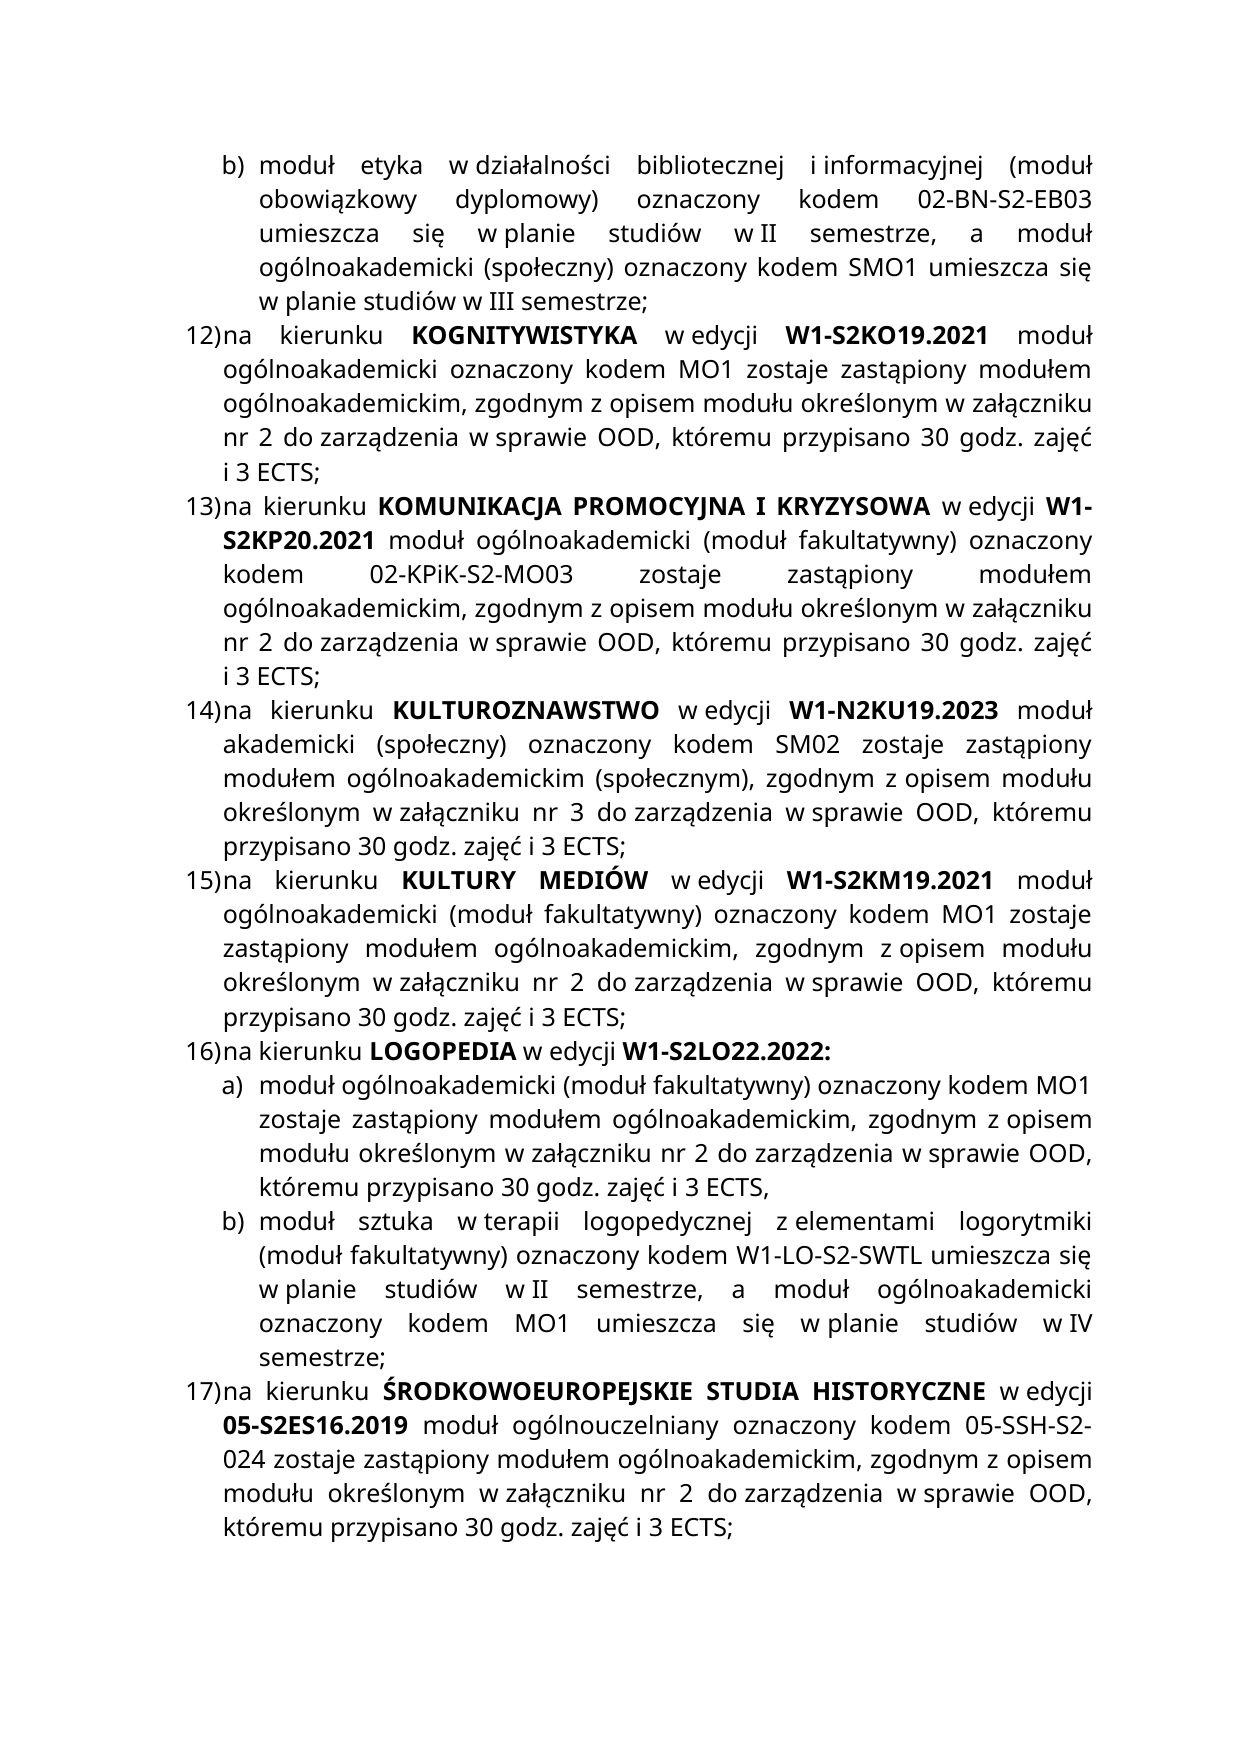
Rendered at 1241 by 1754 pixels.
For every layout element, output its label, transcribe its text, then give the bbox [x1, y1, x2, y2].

list na kierunku KOGNITYWISTYKA w edycji W1-S2KO19.2021 moduł ogólnoakademicki oznaczony kodem MO1 zostaje zastąpiony modułem ogólnoakademickim, zgodnym z opisem modułu określonym w załączniku nr 2 do zarządzenia w sprawie OOD, któremu przypisano 30 godz. zajęć i 3 ECTS; [185, 318, 1093, 488]
list na kierunku KOMUNIKACJA PROMOCYJNA I KRYZYSOWA w edycji W1-S2KP20.2021 moduł ogólnoakademicki (moduł fakultatywny) oznaczony kodem 02-KPiK-S2-MO03 zostaje zastąpiony modułem ogólnoakademickim, zgodnym z opisem modułu określonym w załączniku nr 2 do zarządzenia w sprawie OOD, któremu przypisano 30 godz. zajęć i 3 ECTS; [185, 488, 1093, 693]
list na kierunku LOGOPEDIA w edycji W1-S2LO22.2022: [185, 1033, 1093, 1067]
list na kierunku KULTURY MEDIÓW w edycji W1-S2KM19.2021 moduł ogólnoakademicki (moduł fakultatywny) oznaczony kodem MO1 zostaje zastąpiony modułem ogólnoakademickim, zgodnym z opisem modułu określonym w załączniku nr 2 do zarządzenia w sprawie OOD, któremu przypisano 30 godz. zajęć i 3 ECTS; [185, 863, 1093, 1033]
list moduł etyka w działalności bibliotecznej i informacyjnej (moduł obowiązkowy dyplomowy) oznaczony kodem 02-BN-S2-EB03 umieszcza się w planie studiów w II semestrze, a moduł ogólnoakademicki (społeczny) oznaczony kodem SMO1 umieszcza się w planie studiów w III semestrze; [221, 148, 1093, 318]
list moduł ogólnoakademicki (moduł fakultatywny) oznaczony kodem MO1 zostaje zastąpiony modułem ogólnoakademickim, zgodnym z opisem modułu określonym w załączniku nr 2 do zarządzenia w sprawie OOD, któremu przypisano 30 godz. zajęć i 3 ECTS, [221, 1067, 1093, 1203]
list na kierunku KULTUROZNAWSTWO w edycji W1-N2KU19.2023 moduł akademicki (społeczny) oznaczony kodem SM02 zostaje zastąpiony modułem ogólnoakademickim (społecznym), zgodnym z opisem modułu określonym w załączniku nr 3 do zarządzenia w sprawie OOD, któremu przypisano 30 godz. zajęć i 3 ECTS; [185, 693, 1093, 863]
list na kierunku ŚRODKOWOEUROPEJSKIE STUDIA HISTORYCZNE w edycji 05-S2ES16.2019 moduł ogólnouczelniany oznaczony kodem 05-SSH-S2-024 zostaje zastąpiony modułem ogólnoakademickim, zgodnym z opisem modułu określonym w załączniku nr 2 do zarządzenia w sprawie OOD, któremu przypisano 30 godz. zajęć i 3 ECTS; [185, 1374, 1093, 1544]
list moduł sztuka w terapii logopedycznej z elementami logorytmiki (moduł fakultatywny) oznaczony kodem W1-LO-S2-SWTL umieszcza się w planie studiów w II semestrze, a moduł ogólnoakademicki oznaczony kodem MO1 umieszcza się w planie studiów w IV semestrze; [221, 1203, 1093, 1374]
